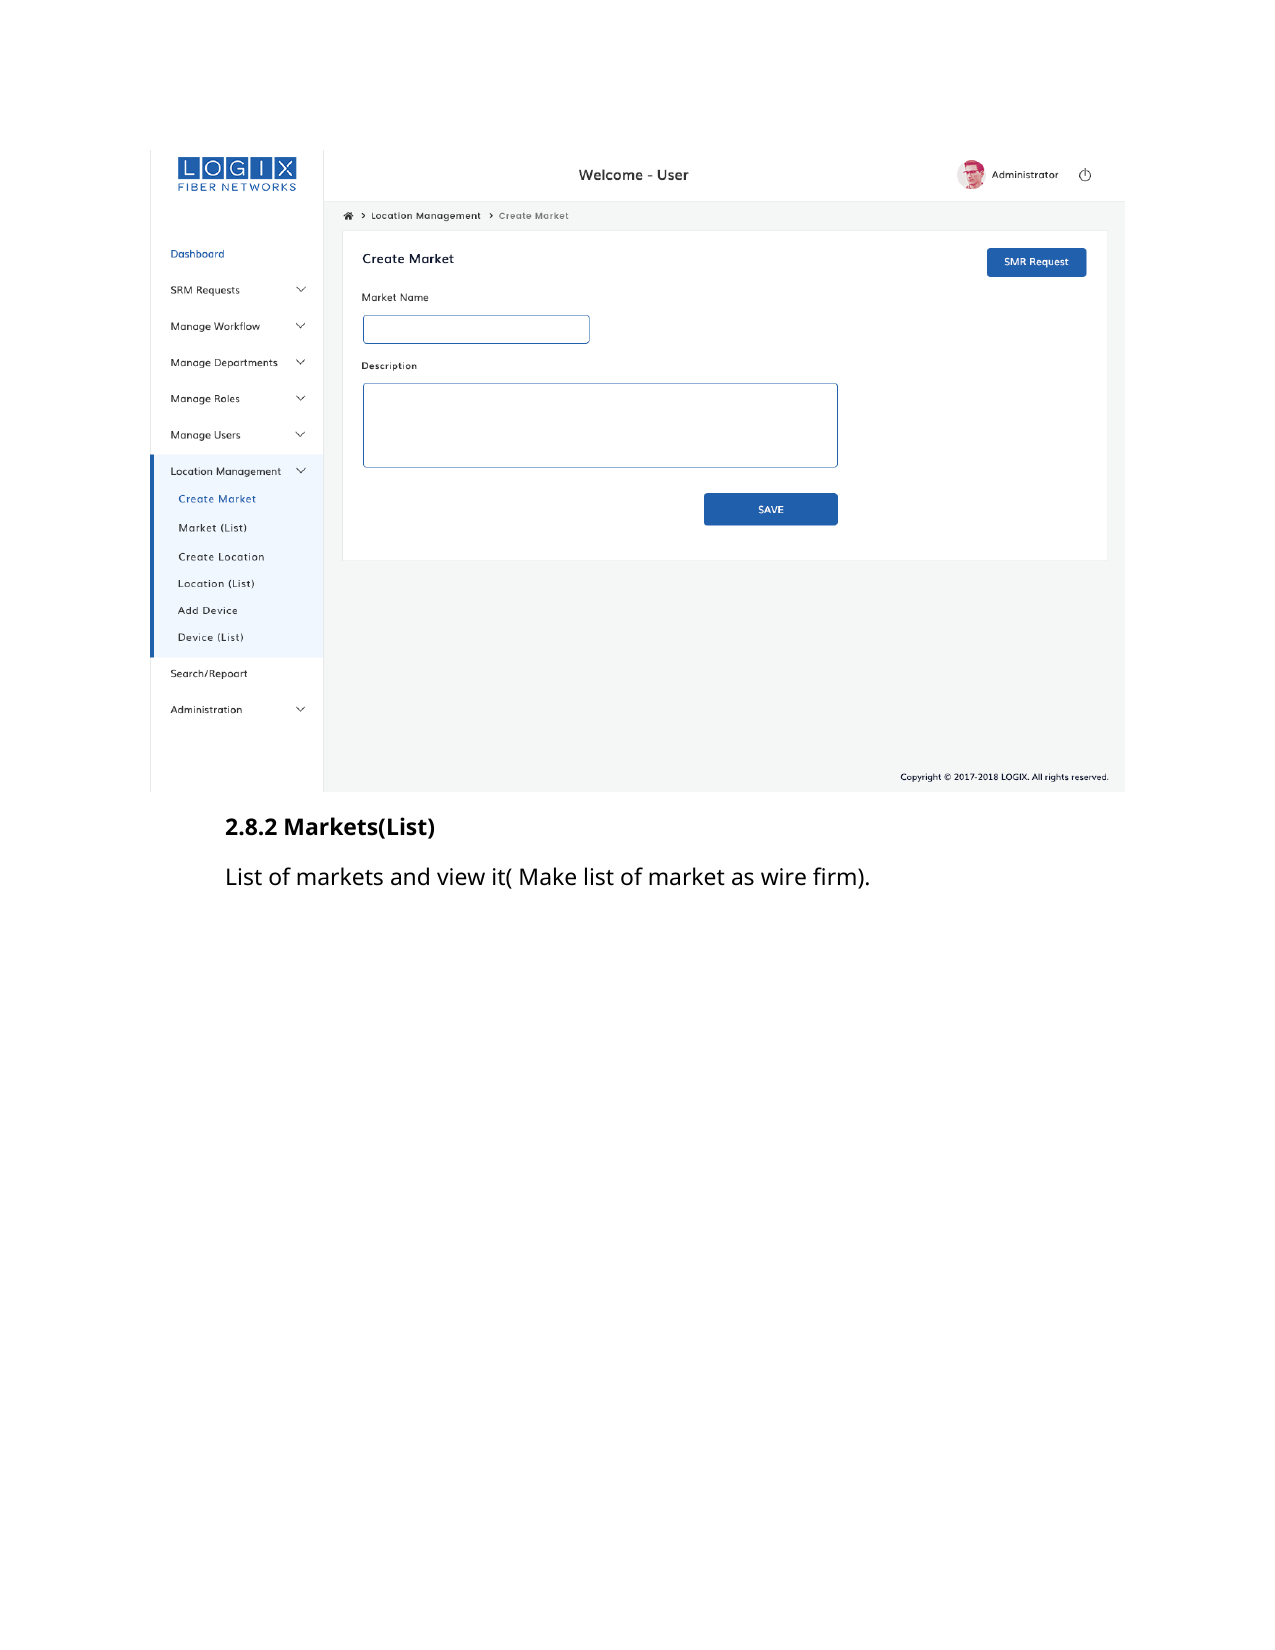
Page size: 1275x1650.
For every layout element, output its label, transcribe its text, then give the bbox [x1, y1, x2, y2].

text 2.8.2 Markets(List) [150, 810, 1125, 842]
text List of markets and view it( Make list of market as wire firm). [150, 861, 1125, 892]
picture [150, 150, 1125, 792]
